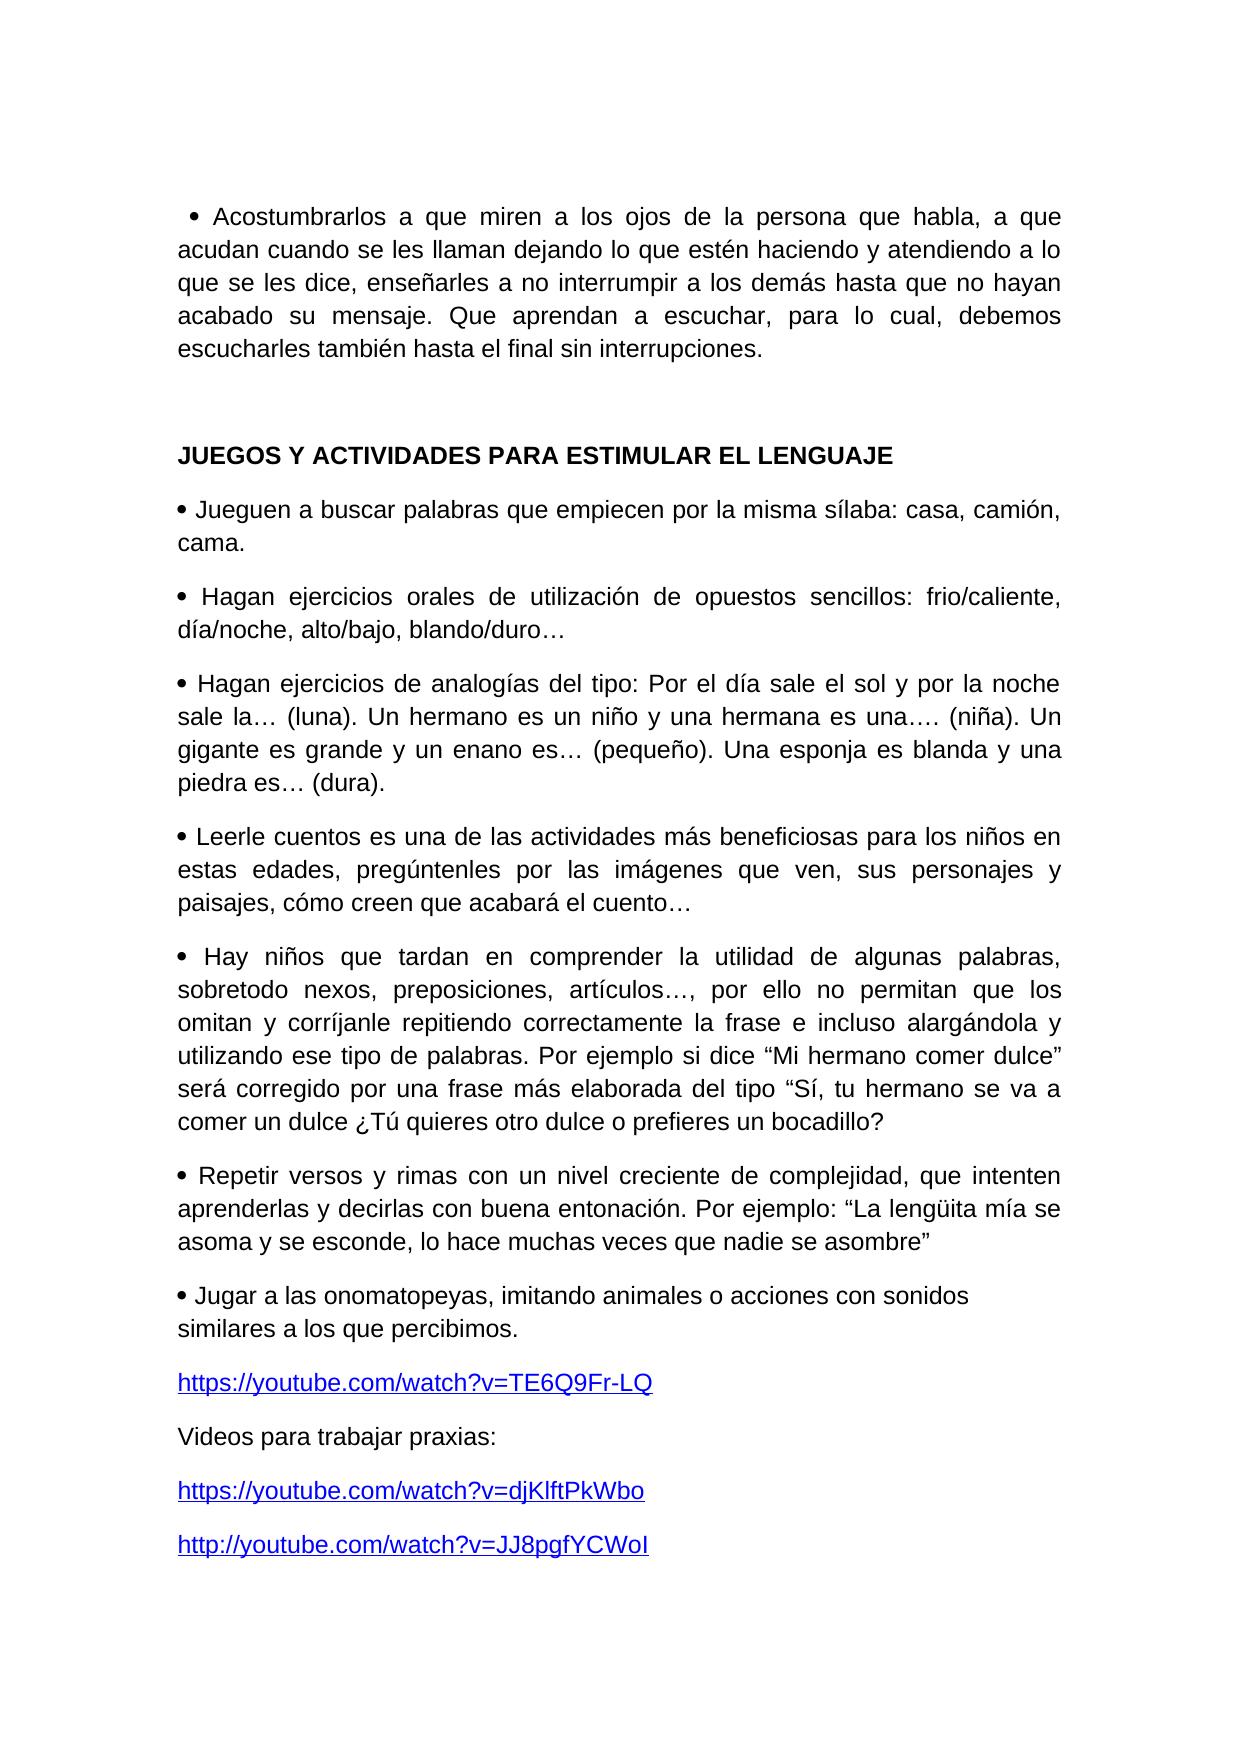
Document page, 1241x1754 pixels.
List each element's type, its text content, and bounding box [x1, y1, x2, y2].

text https://youtube.com/watch?v=djKlftPkWbo [177, 1476, 1063, 1505]
text http://youtube.com/watch?v=JJ8pgfYCWoI [177, 1530, 1063, 1558]
text Videos para trabajar praxias: [177, 1422, 1063, 1451]
text https://youtube.com/watch?v=TE6Q9Fr-LQ [177, 1368, 1063, 1397]
text Jugar a las onomatopeyas, imitando animales o acciones con sonidos similares a los que percibimos. [177, 1281, 1063, 1343]
text Hagan ejercicios orales de utilización de opuestos sencillos: frio/caliente, día/noche, alto/bajo, blando/duro… [177, 582, 1063, 644]
text Leerle cuentos es una de las actividades más beneficiosas para los niños en estas edades, pregúntenles por las imágenes que ven, sus personajes y paisajes, cómo creen que acabará el cuento… [177, 822, 1063, 917]
text Hay niños que tardan en comprender la utilidad de algunas palabras, sobretodo nexos, preposiciones, artículos…, por ello no permitan que los omitan y corríjanle repitiendo correctamente la frase e incluso alargándola y utilizando ese tipo de palabras. Por ejemplo si dice “Mi hermano comer dulce” será corregido por una frase más elaborada del tipo “Sí, tu hermano se va a comer un dulce ¿Tú quieres otro dulce o prefieres un bocadillo? [177, 942, 1063, 1136]
text JUEGOS Y ACTIVIDADES PARA ESTIMULAR EL LENGUAJE [177, 441, 1063, 470]
text Hagan ejercicios de analogías del tipo: Por el día sale el sol y por la noche sale la… (luna). Un hermano es un niño y una hermana es una…. (niña). Un gigante es grande y un enano es… (pequeño). Una esponja es blanda y una piedra es… (dura). [177, 669, 1063, 797]
text Repetir versos y rimas con un nivel creciente de complejidad, que intenten aprenderlas y decirlas con buena entonación. Por ejemplo: “La lengüita mía se asoma y se esconde, lo hace muchas veces que nadie se asombre” [177, 1161, 1063, 1256]
text Acostumbrarlos a que miren a los ojos de la persona que habla, a que acudan cuando se les llaman dejando lo que estén haciendo y atendiendo a lo que se les dice, enseñarles a no interrumpir a los demás hasta que no hayan acabado su mensaje. Que aprendan a escuchar, para lo cual, debemos escucharles también hasta el final sin interrupciones. [177, 201, 1063, 362]
text Jueguen a buscar palabras que empiecen por la misma sílaba: casa, camión, cama. [177, 495, 1063, 557]
